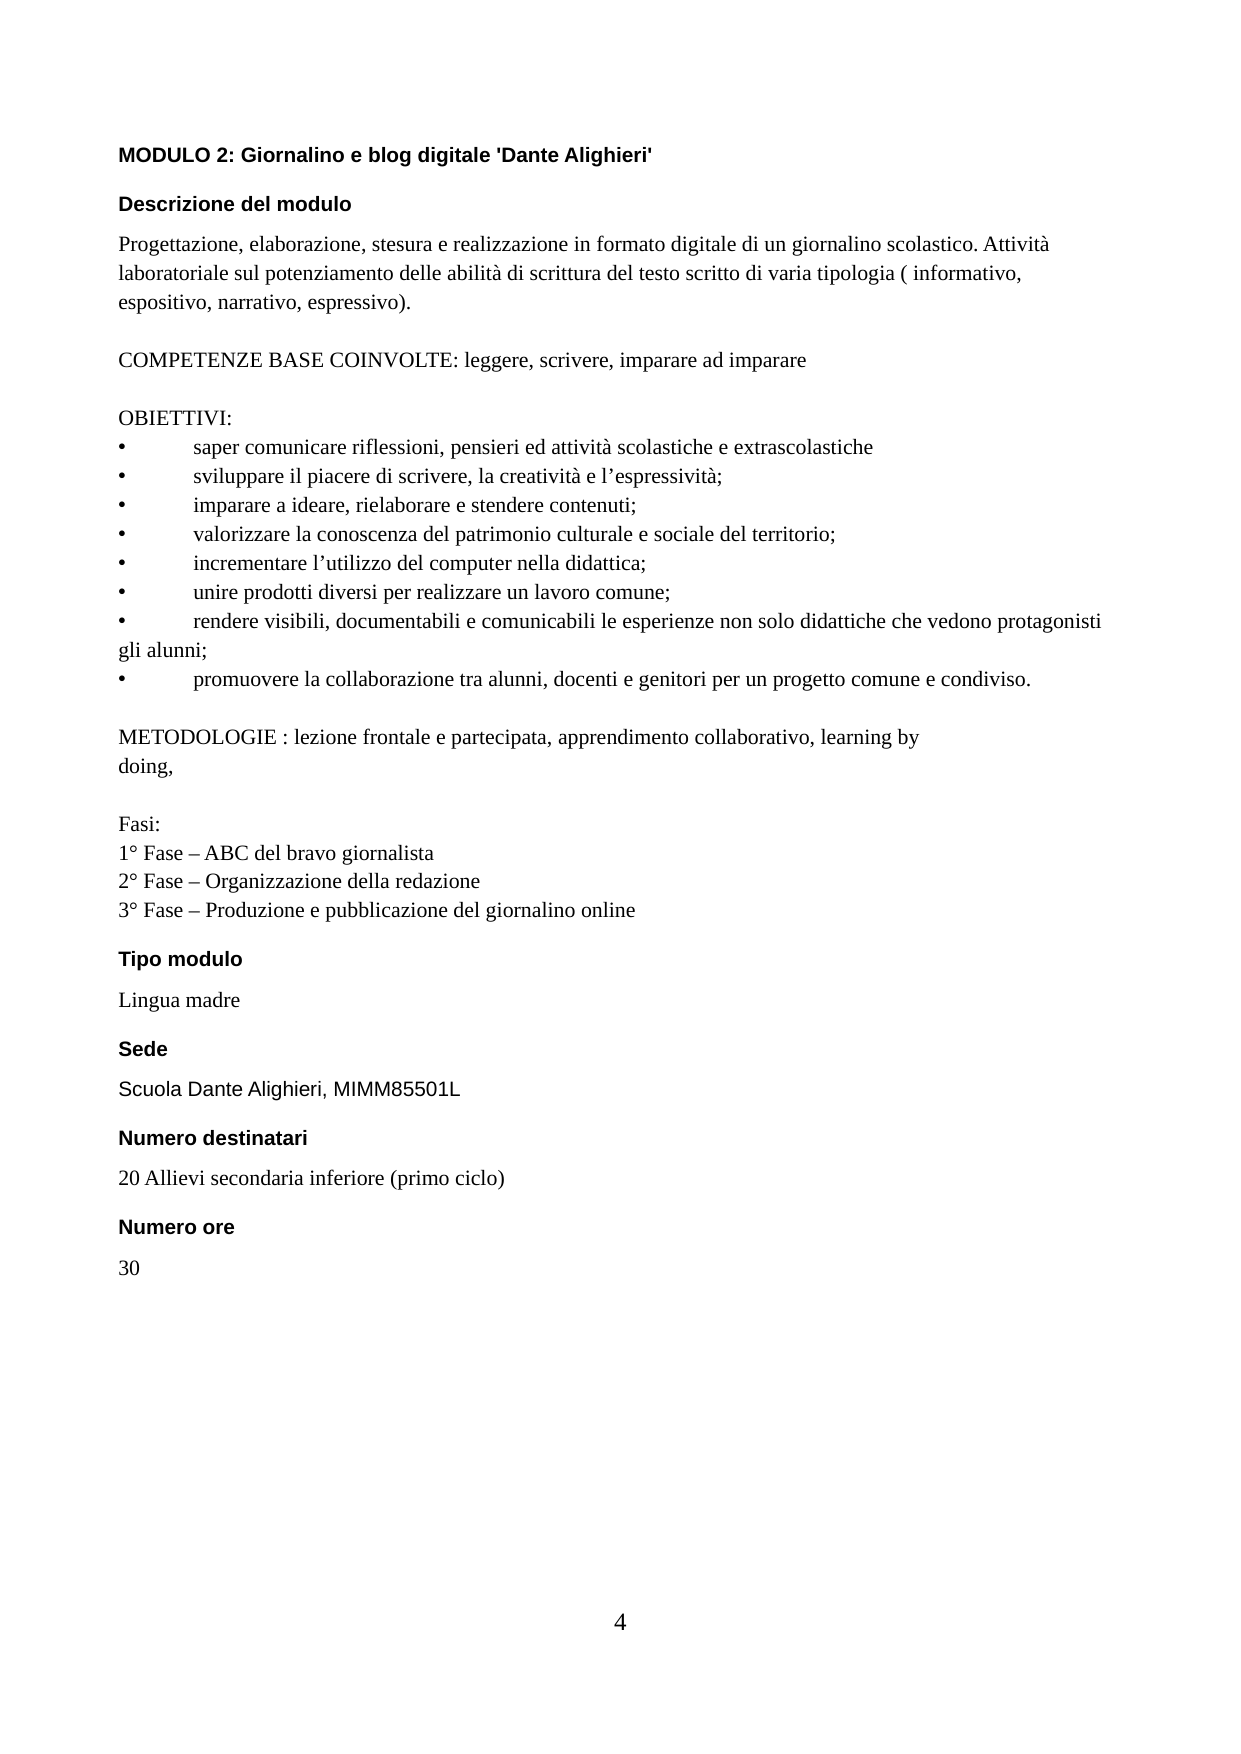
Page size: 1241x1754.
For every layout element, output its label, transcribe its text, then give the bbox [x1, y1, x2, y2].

subtitle Numero ore [118, 1215, 1122, 1239]
text 30 [118, 1255, 1122, 1280]
list unire prodotti diversi per realizzare un lavoro comune; [118, 579, 1122, 604]
subtitle Tipo modulo [118, 947, 1122, 971]
list rendere visibili, documentabili e comunicabili le esperienze non solo didattiche che vedono protagonisti gli alunni; [118, 608, 1122, 662]
list valorizzare la conoscenza del patrimonio culturale e sociale del territorio; [118, 521, 1122, 546]
list incrementare l’utilizzo del computer nella didattica; [118, 550, 1122, 575]
subtitle Numero destinatari [118, 1125, 1122, 1149]
text Progettazione, elaborazione, stesura e realizzazione in formato digitale di un giornalino scolastico. Attività laboratoriale sul potenziamento delle abilità di scrittura del testo scritto di varia tipologia ( informativo, espositivo, narrativo, espressivo). [118, 231, 1122, 314]
text 3° Fase – Produzione e pubblicazione del giornalino online [118, 897, 1122, 923]
text COMPETENZE BASE COINVOLTE: leggere, scrivere, imparare ad imparare [118, 347, 1122, 372]
text 2° Fase – Organizzazione della redazione [118, 868, 1122, 894]
subtitle Descrizione del modulo [118, 191, 1122, 215]
text Scuola Dante Alighieri, MIMM85501L [118, 1077, 1122, 1101]
list sviluppare il piacere di scrivere, la creatività e l’espressività; [118, 463, 1122, 488]
text Fasi: [118, 811, 1122, 836]
subtitle MODULO 2: Giornalino e blog digitale 'Dante Alighieri' [118, 143, 1122, 167]
text METODOLOGIE : lezione frontale e partecipata, apprendimento collaborativo, learning by [118, 724, 1122, 749]
list saper comunicare riflessioni, pensieri ed attività scolastiche e extrascolastiche [118, 434, 1122, 459]
text OBIETTIVI: [118, 405, 1122, 430]
text Lingua madre [118, 987, 1122, 1012]
text 1° Fase – ABC del bravo giornalista [118, 839, 1122, 865]
list promuovere la collaborazione tra alunni, docenti e genitori per un progetto comune e condiviso. [118, 666, 1122, 691]
list imparare a ideare, rielaborare e stendere contenuti; [118, 492, 1122, 517]
subtitle Sede [118, 1037, 1122, 1061]
text doing, [118, 753, 1122, 778]
text 20 Allievi secondaria inferiore (primo ciclo) [118, 1165, 1122, 1191]
